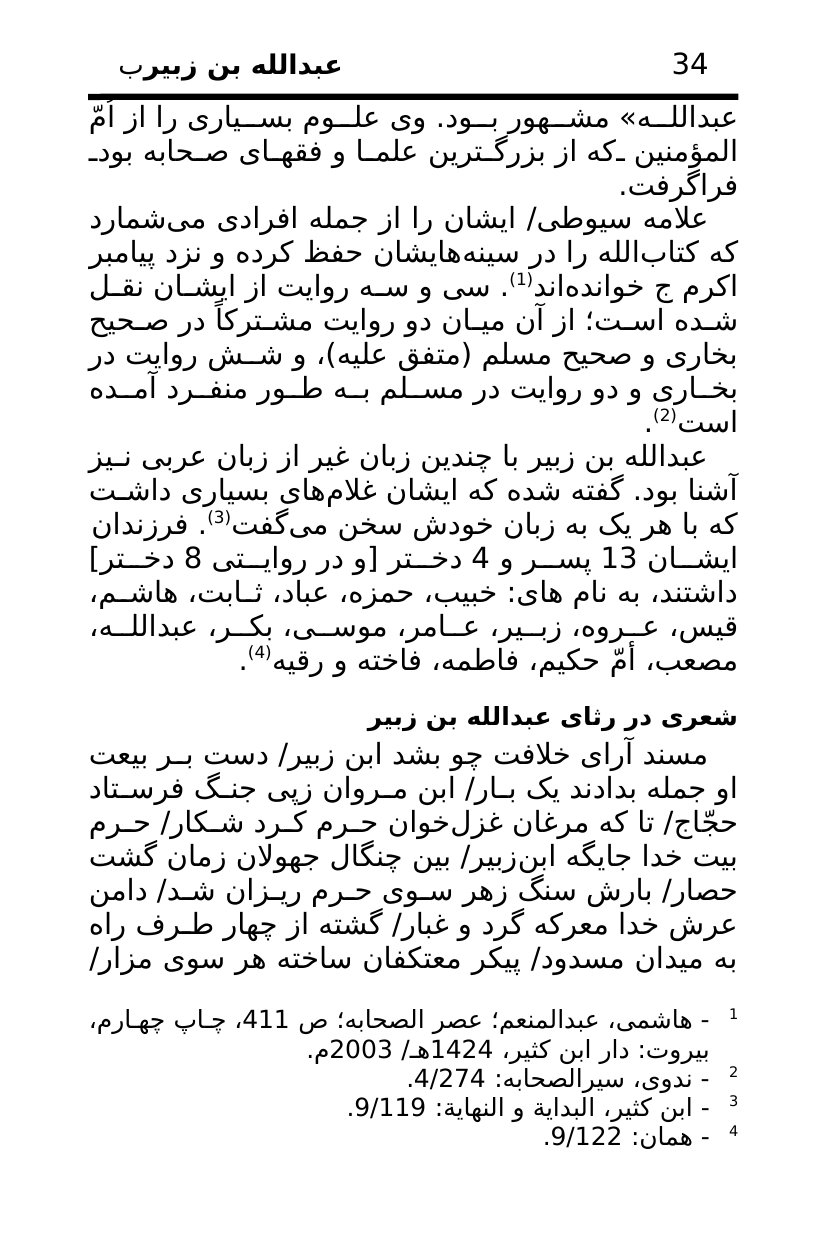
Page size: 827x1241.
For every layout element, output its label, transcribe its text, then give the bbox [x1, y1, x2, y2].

text شعری در رثای عبدالله بن زبیر [89, 702, 738, 731]
text علامه سیوطی/ ایشان را از جمله افرادی می‌شمارد که کتاب‌الله را در سینه‌هایشان حفظ کرده و نزد پیامبر اکرم ج خوانده‌اند(). سی و سه روایت از ایشان نقل شده است؛ از آن میان دو روایت مشترکاً در صحیح بخاری و صحیح مسلم (متفق علیه)، و شش روایت در بخاری و دو روایت در مسلم به طور منفرد آمده است(). [89, 202, 738, 439]
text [89, 100, 738, 202]
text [89, 738, 738, 975]
text عبدالله بن زبیر با چندین زبان غیر از زبان عربی نیز آشنا بود. گفته شده که ایشان غلام‌های بسیاری داشت که با هر یک به زبان خودش سخن می‌گفت(). فرزندان ایشان 13 پسر و 4 دختر [و در روایتی 8 دختر] داشتند، به نام های: خبیب، حمزه، عباد، ثابت، هاشم، قیس، عروه، زبیر، عامر، موسی، بکر، عبدالله، مصعب، أمّ حکیم، فاطمه، فاخته و رقیه(). [89, 439, 738, 677]
